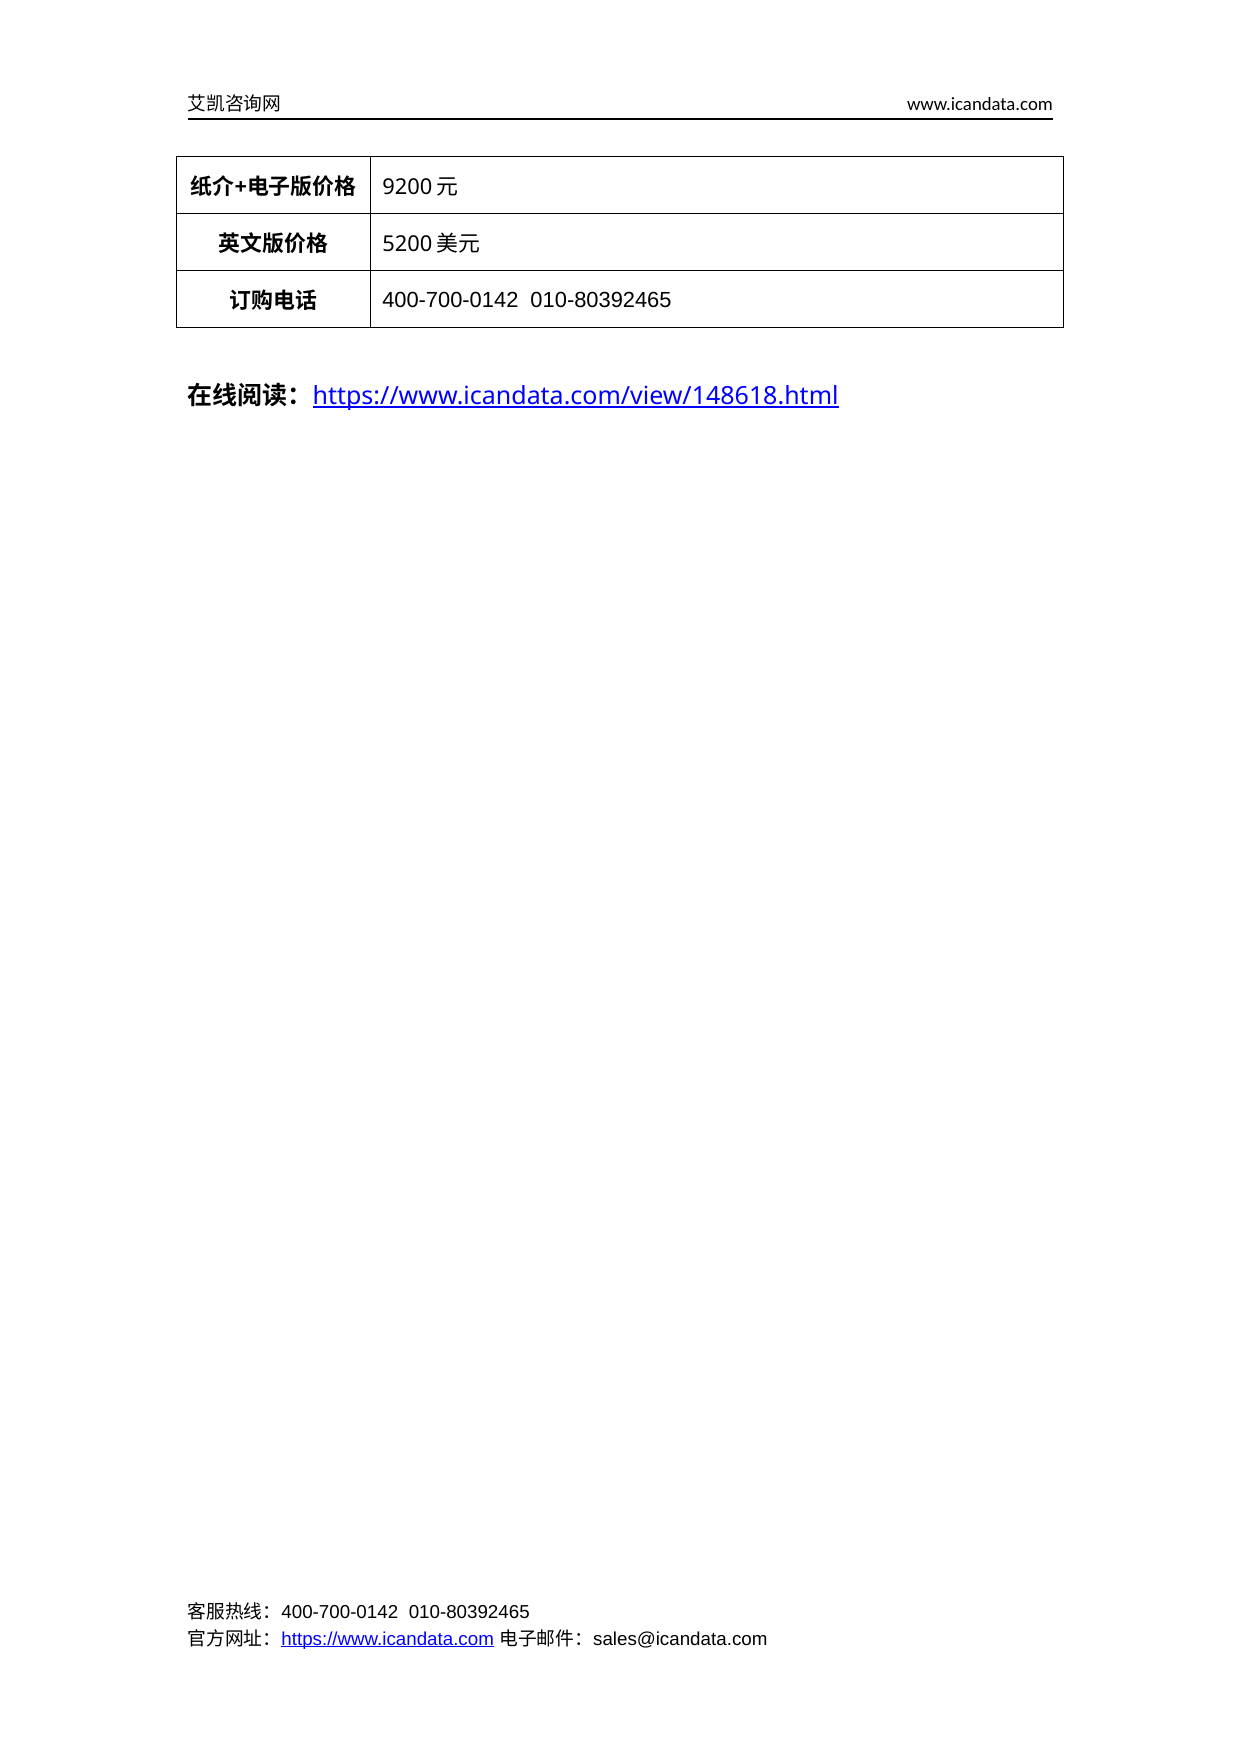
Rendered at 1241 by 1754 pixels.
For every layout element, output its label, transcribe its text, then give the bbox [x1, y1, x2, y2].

table_cell 英文版价格 [177, 214, 370, 270]
table_cell 纸介+电子版价格 [177, 157, 370, 213]
table_cell 5200美元 [371, 214, 1063, 270]
text 在线阅读：https://www.icandata.com/view/148618.html [187, 361, 1053, 426]
table_cell 400-700-0142 010-80392465 [371, 271, 1063, 327]
table_cell 9200元 [371, 157, 1063, 213]
table_cell 订购电话 [177, 271, 370, 327]
